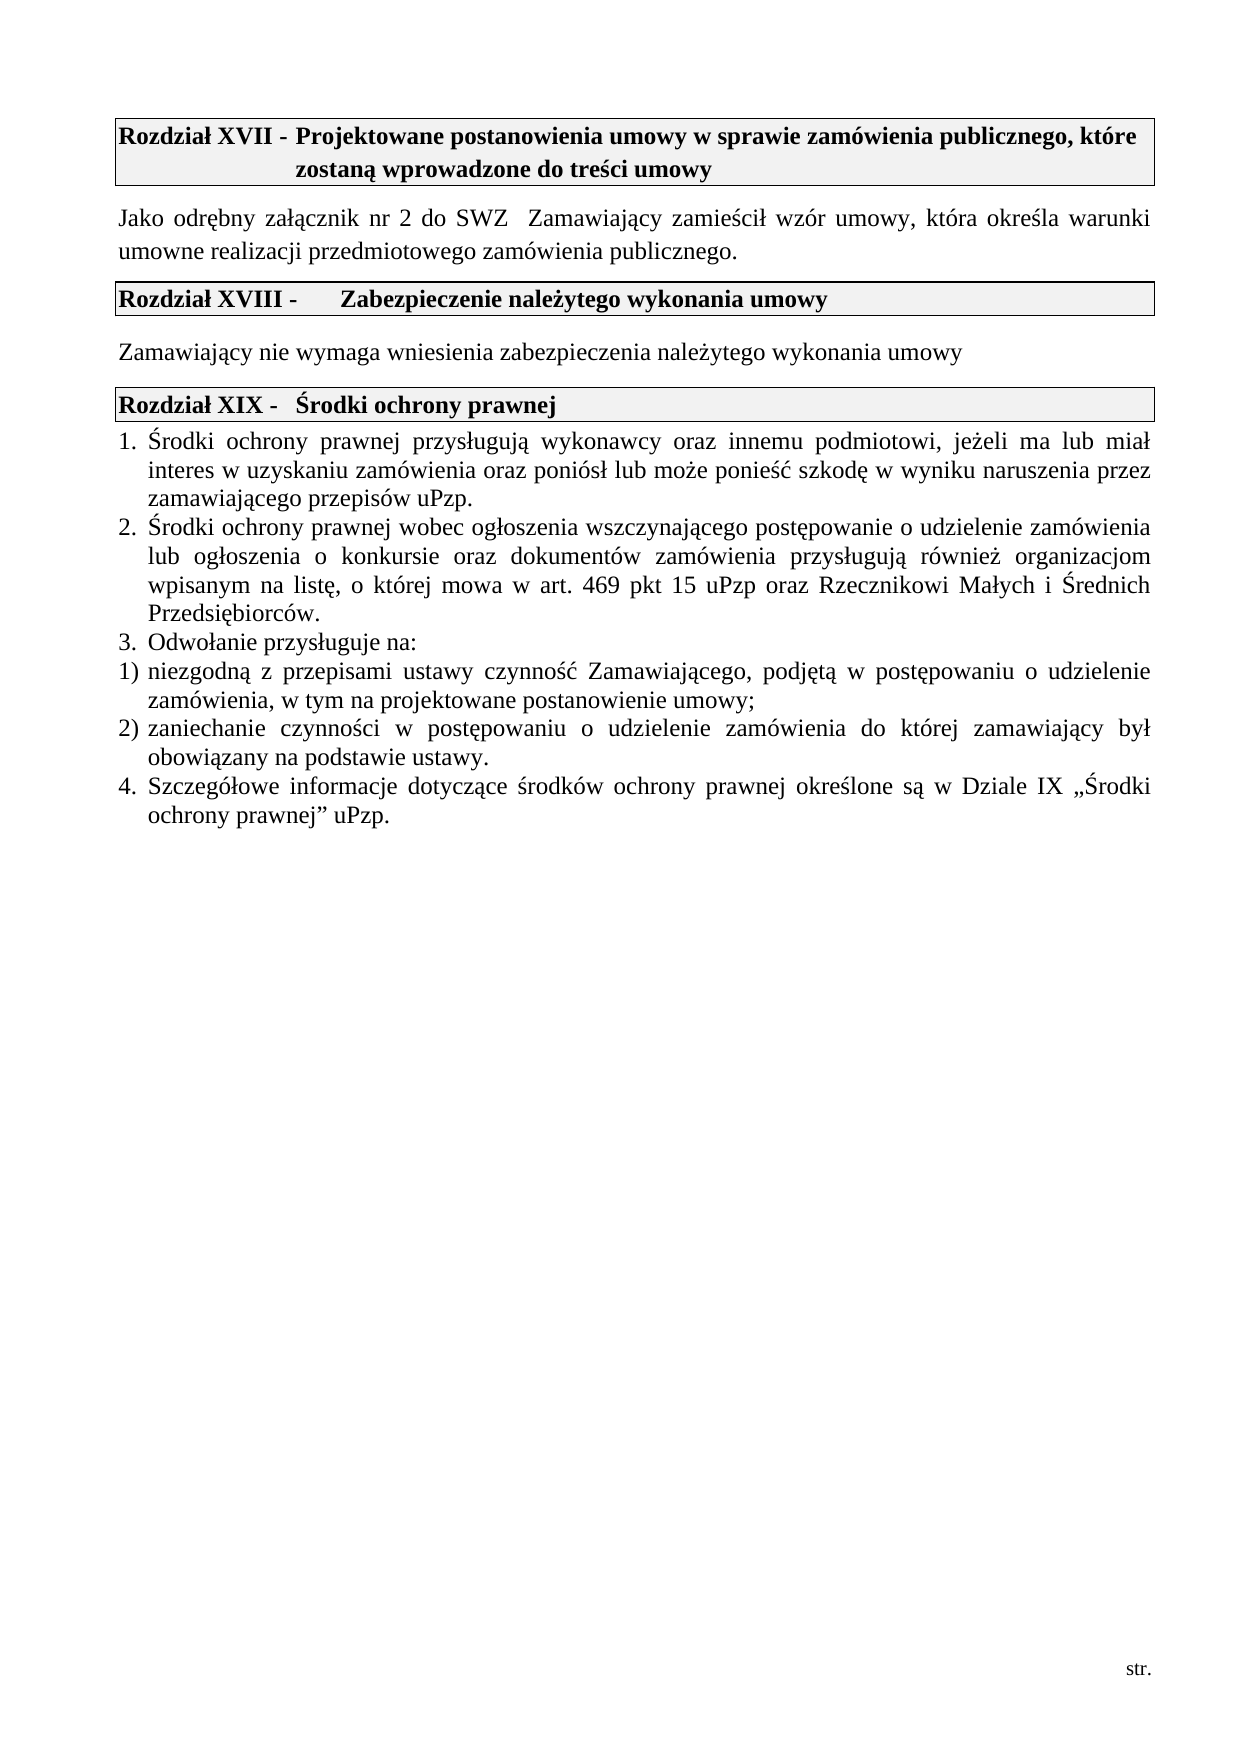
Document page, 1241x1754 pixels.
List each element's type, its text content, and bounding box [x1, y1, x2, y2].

list niezgodną z przepisami ustawy czynność Zamawiającego, podjętą w postępowaniu o udzielenie zamówienia, w tym na projektowane postanowienie umowy; [118, 656, 1152, 713]
subtitle Projektowane postanowienia umowy w sprawie zamówienia publicznego, które zostaną wprowadzone do treści umowy [116, 119, 1154, 185]
text Zamawiający nie wymaga wniesienia zabezpieczenia należytego wykonania umowy [118, 337, 1152, 366]
text Jako odrębny załącznik nr 2 do SWZ Zamawiający zamieścił wzór umowy, która określa warunki umowne realizacji przedmiotowego zamówienia publicznego. [118, 203, 1152, 265]
subtitle Zabezpieczenie należytego wykonania umowy [116, 283, 1154, 315]
subtitle Środki ochrony prawnej [116, 388, 1154, 421]
list Środki ochrony prawnej przysługują wykonawcy oraz innemu podmiotowi, jeżeli ma lub miał interes w uzyskaniu zamówienia oraz poniósł lub może ponieść szkodę w wyniku naruszenia przez zamawiającego przepisów uPzp. [118, 426, 1152, 512]
list Odwołanie przysługuje na: [118, 627, 1152, 656]
list zaniechanie czynności w postępowaniu o udzielenie zamówienia do której zamawiający był obowiązany na podstawie ustawy. [118, 713, 1152, 771]
list Środki ochrony prawnej wobec ogłoszenia wszczynającego postępowanie o udzielenie zamówienia lub ogłoszenia o konkursie oraz dokumentów zamówienia przysługują również organizacjom wpisanym na listę, o której mowa w art. 469 pkt 15 uPzp oraz Rzecznikowi Małych i Średnich Przedsiębiorców. [118, 512, 1152, 627]
list Szczegółowe informacje dotyczące środków ochrony prawnej określone są w Dziale IX „Środki ochrony prawnej” uPzp. [118, 771, 1152, 828]
